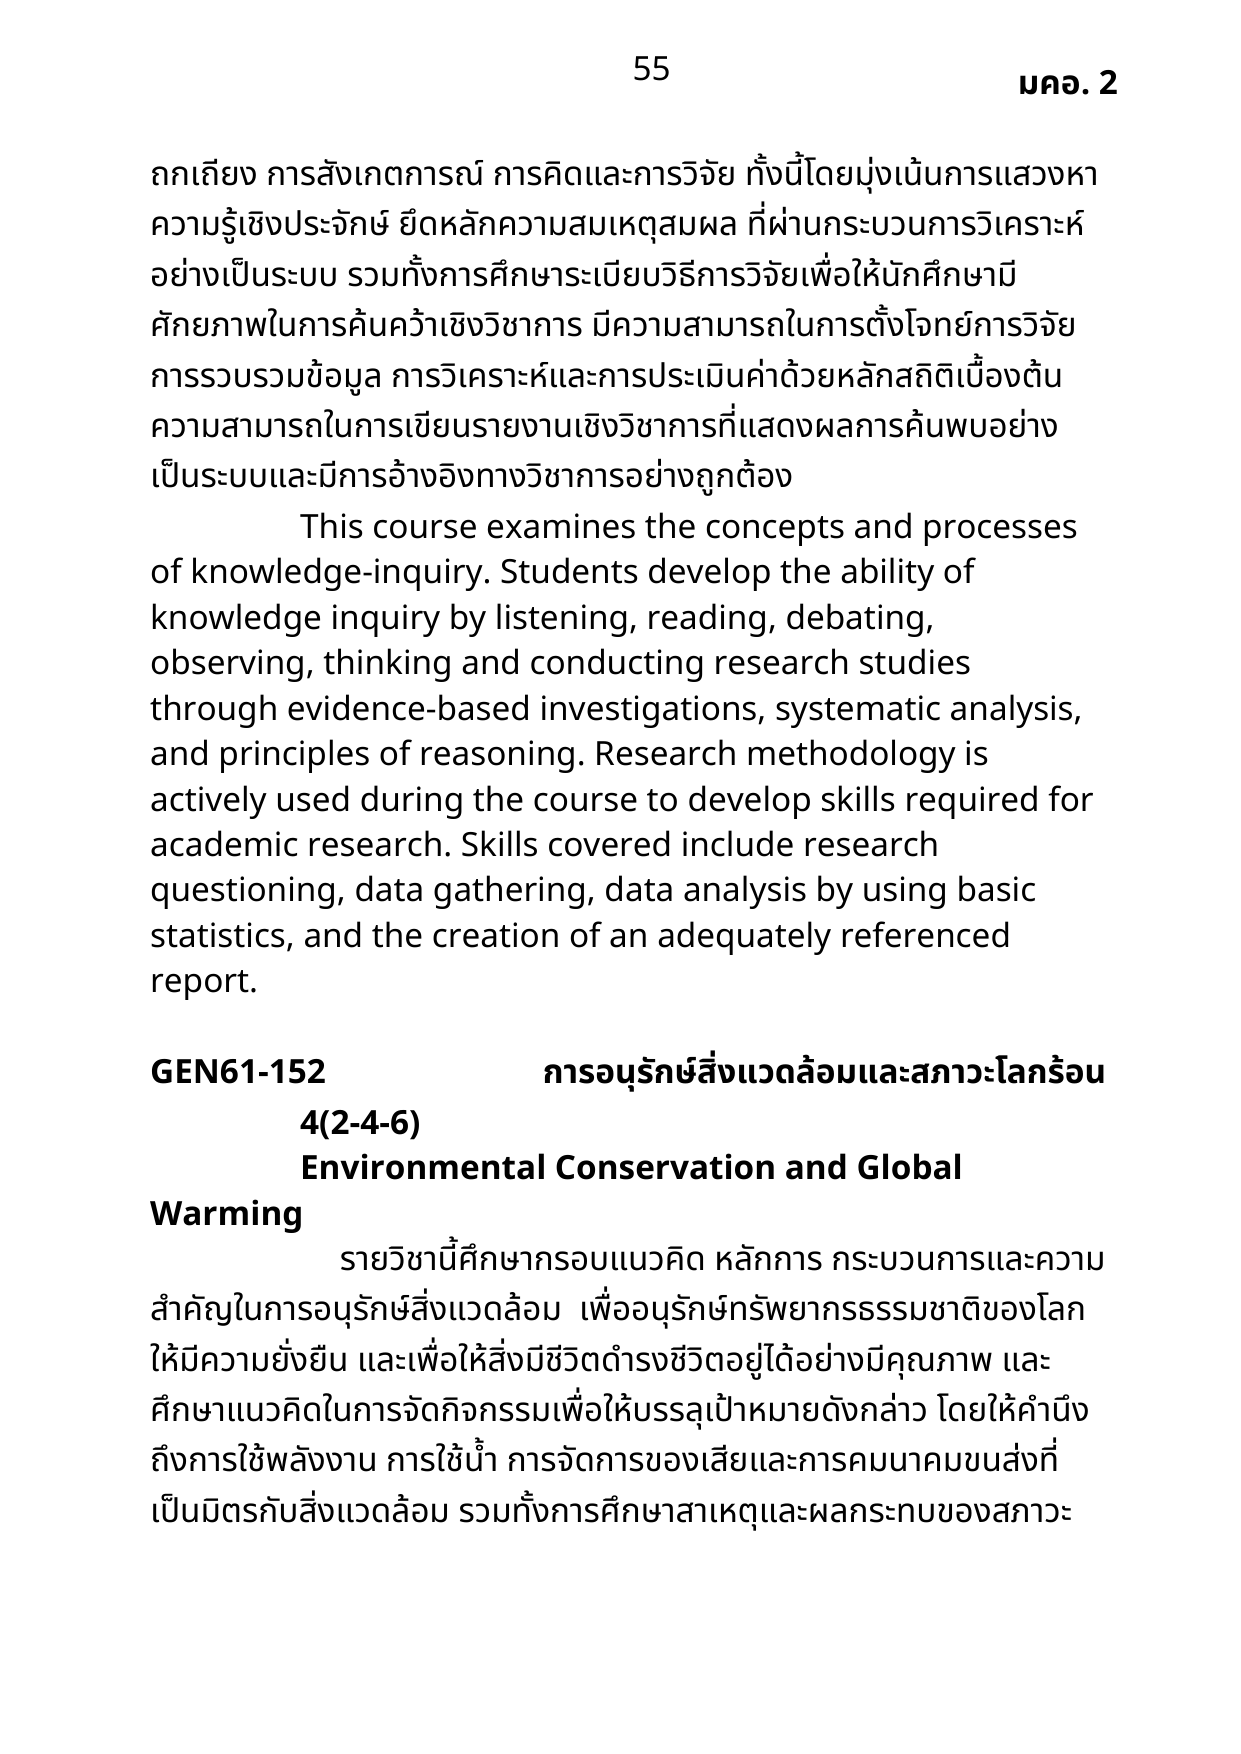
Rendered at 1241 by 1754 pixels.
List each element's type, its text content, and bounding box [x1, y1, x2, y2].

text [150, 150, 1106, 503]
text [150, 1235, 1106, 1537]
text GEN61-152 การอนุรักษ์สิ่งแวดล้อมและสภาวะโลกร้อน 4(2-4-6) [150, 1048, 1106, 1144]
text This course examines the concepts and processes of knowledge-inquiry. Students develop the ability of knowledge inquiry by listening, reading, debating, observing, thinking and conducting research studies through evidence-based investigations, systematic analysis, and principles of reasoning. Research methodology is actively used during the course to develop skills required for academic research. Skills covered include research questioning, data gathering, data analysis by using basic statistics, and the creation of an adequately referenced report. [150, 503, 1106, 1002]
text Environmental Conservation and Global Warming [150, 1144, 1106, 1235]
